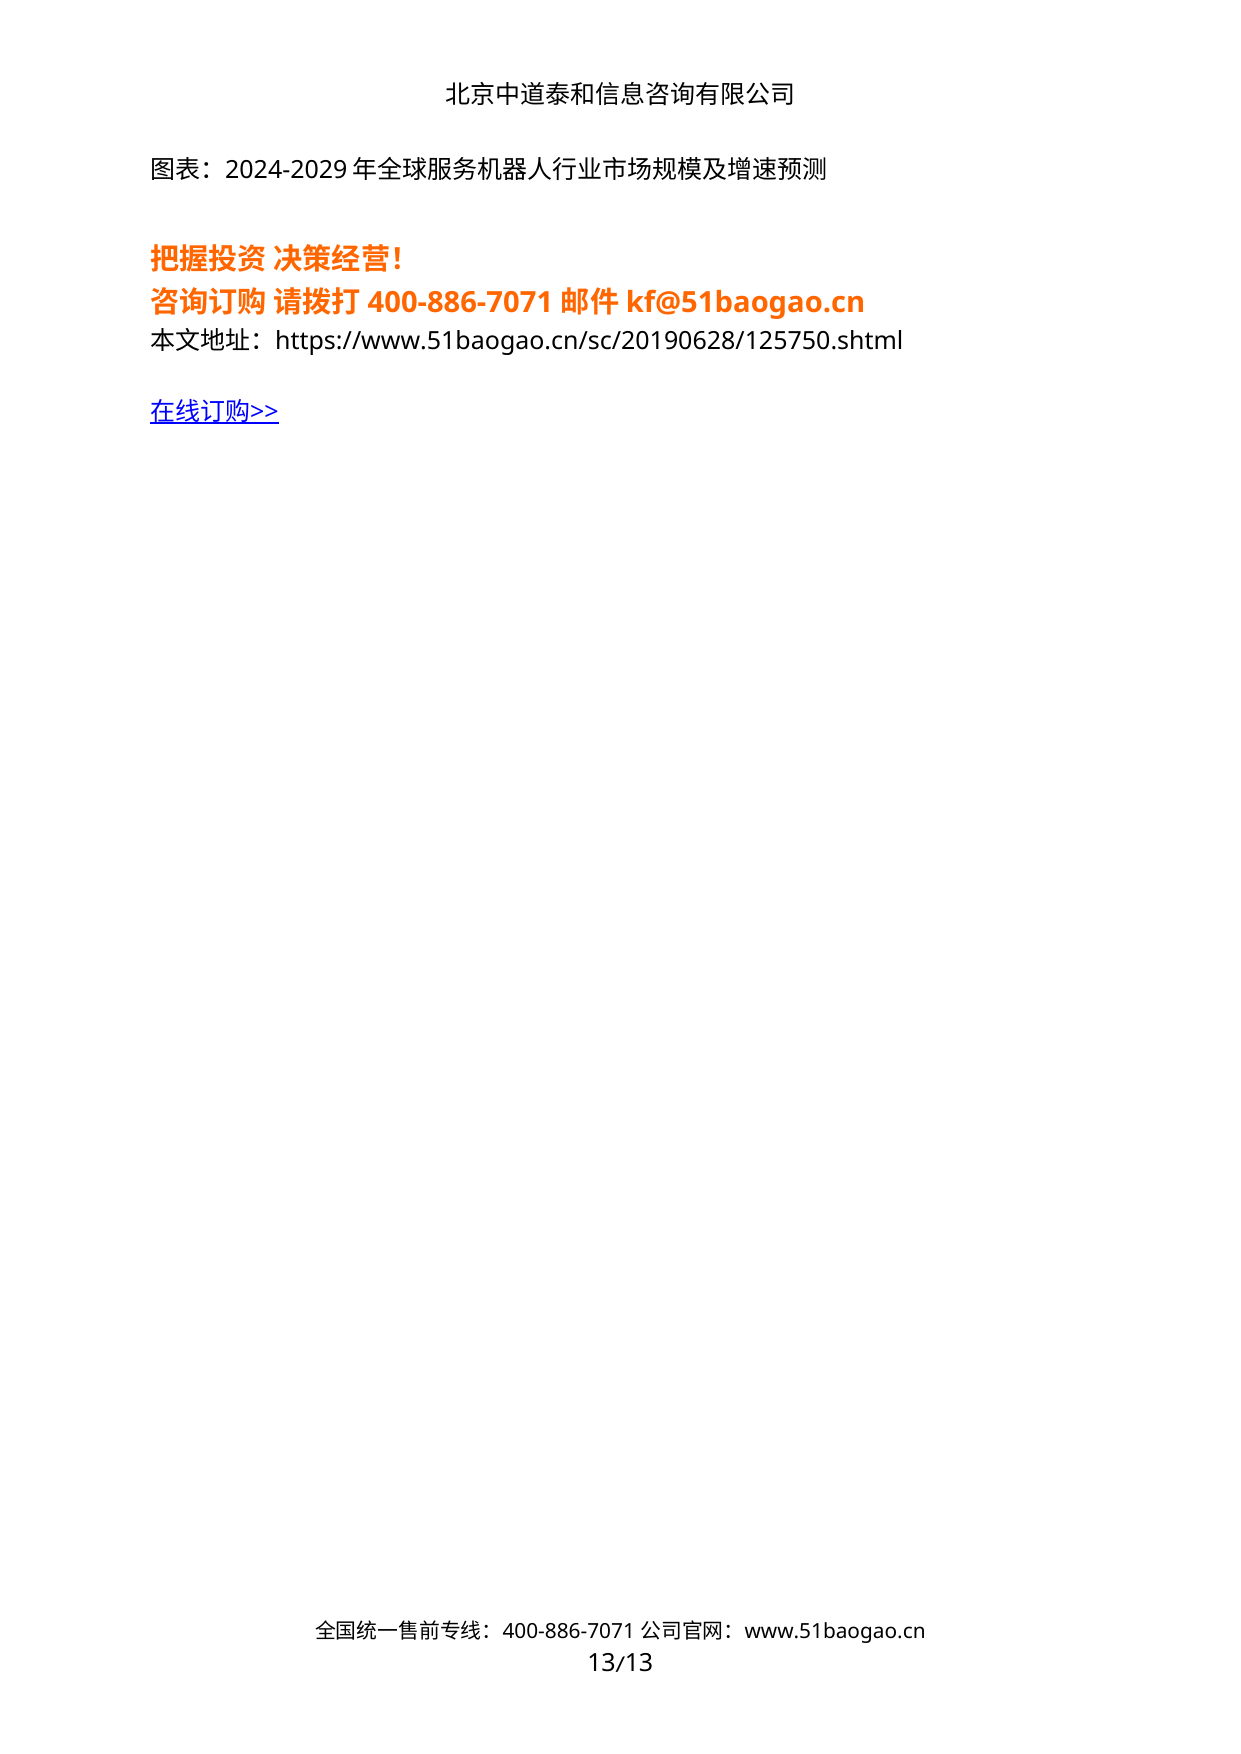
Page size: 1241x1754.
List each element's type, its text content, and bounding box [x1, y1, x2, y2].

text 在线订购>> [150, 357, 1090, 427]
text 图表：2024-2029年全球服务机器人行业市场规模及增速预测 [150, 150, 1090, 186]
text 把握投资 决策经营！咨询订购 请拨打 400-886-7071 邮件 kf@51baogao.cn本文地址：https://www.51baogao.cn/sc/20190628/125750.shtml [150, 202, 1090, 357]
